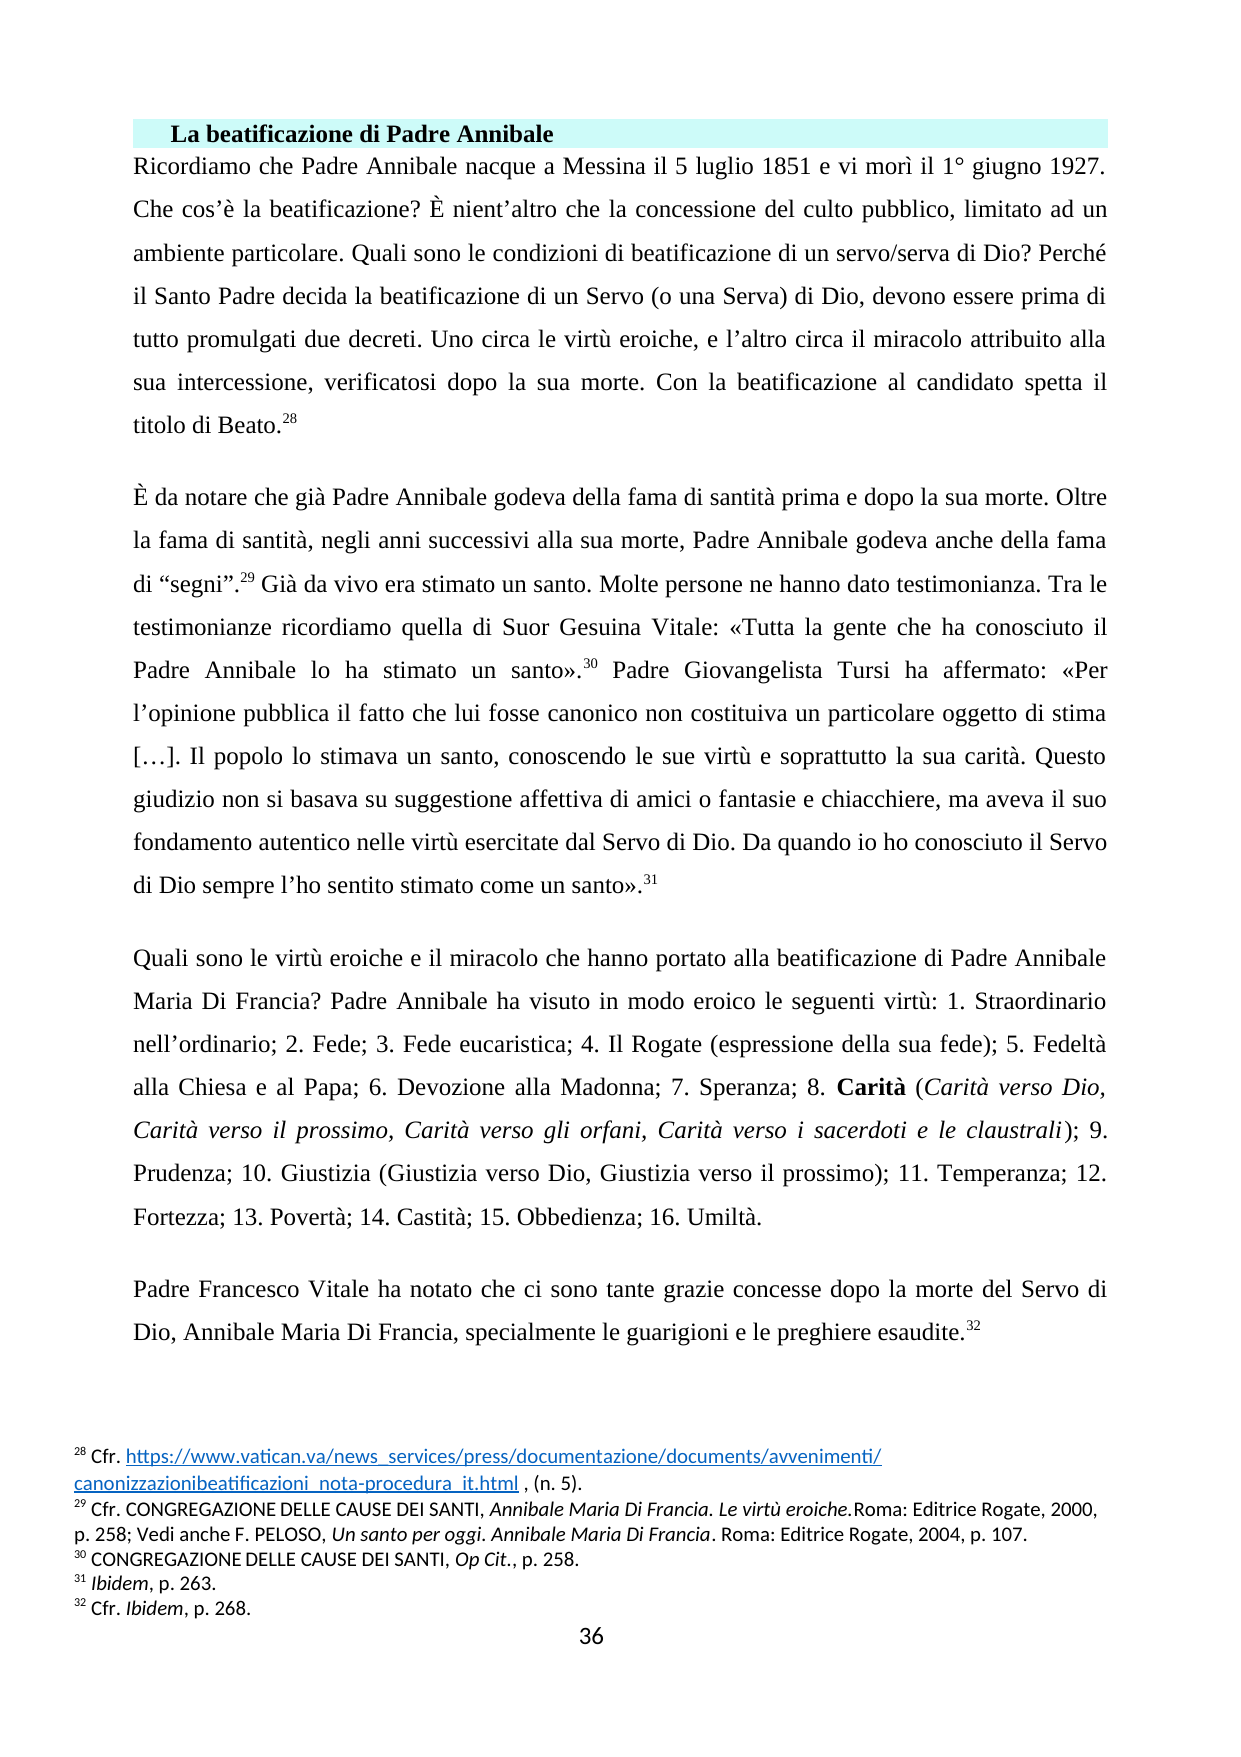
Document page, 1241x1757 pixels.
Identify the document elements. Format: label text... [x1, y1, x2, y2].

text È da notare che già Padre Annibale godeva della fama di santità prima e dopo la sua morte. Oltre la fama di santità, negli anni successivi alla sua morte, Padre Annibale godeva anche della fama di “segni”. Già da vivo era stimato un santo. Molte persone ne hanno dato testimonianza. Tra le testimonianze ricordiamo quella di Suor Gesuina Vitale: «Tutta la gente che ha conosciuto il Padre Annibale lo ha stimato un santo». Padre Giovangelista Tursi ha affermato: «Per l’opinione pubblica il fatto che lui fosse canonico non costituiva un particolare oggetto di stima […]. Il popolo lo stimava un santo, conoscendo le sue virtù e soprattutto la sua carità. Questo giudizio non si basava su suggestione affettiva di amici o fantasie e chiacchiere, ma aveva il suo fondamento autentico nelle virtù esercitate dal Servo di Dio. Da quando io ho conosciuto il Servo di Dio sempre l’ho sentito stimato come un santo». [133, 482, 1108, 899]
text Padre Francesco Vitale ha notato che ci sono tante grazie concesse dopo la morte del Servo di Dio, Annibale Maria Di Francia, specialmente le guarigioni e le preghiere esaudite. [133, 1274, 1108, 1346]
subtitle La beatificazione di Padre Annibale [133, 119, 1108, 148]
text Quali sono le virtù eroiche e il miracolo che hanno portato alla beatificazione di Padre Annibale Maria Di Francia? Padre Annibale ha visuto in modo eroico le seguenti virtù: 1. Straordinario nell’ordinario; 2. Fede; 3. Fede eucaristica; 4. Il Rogate (espressione della sua fede); 5. Fedeltà alla Chiesa e al Papa; 6. Devozione alla Madonna; 7. Speranza; 8. Carità (Carità verso Dio, Carità verso il prossimo, Carità verso gli orfani, Carità verso i sacerdoti e le claustrali); 9. Prudenza; 10. Giustizia (Giustizia verso Dio, Giustizia verso il prossimo); 11. Temperanza; 12. Fortezza; 13. Povertà; 14. Castità; 15. Obbedienza; 16. Umiltà. [133, 943, 1108, 1230]
text Ricordiamo che Padre Annibale nacque a Messina il 5 luglio 1851 e vi morì il 1° giugno 1927. Che cos’è la beatificazione? È nient’altro che la concessione del culto pubblico, limitato ad un ambiente particolare. Quali sono le condizioni di beatificazione di un servo/serva di Dio? Perché il Santo Padre decida la beatificazione di un Servo (o una Serva) di Dio, devono essere prima di tutto promulgati due decreti. Uno circa le virtù eroiche, e l’altro circa il miracolo attribuito alla sua intercessione, verificatosi dopo la sua morte. Con la beatificazione al candidato spetta il titolo di Beato. [133, 151, 1108, 439]
